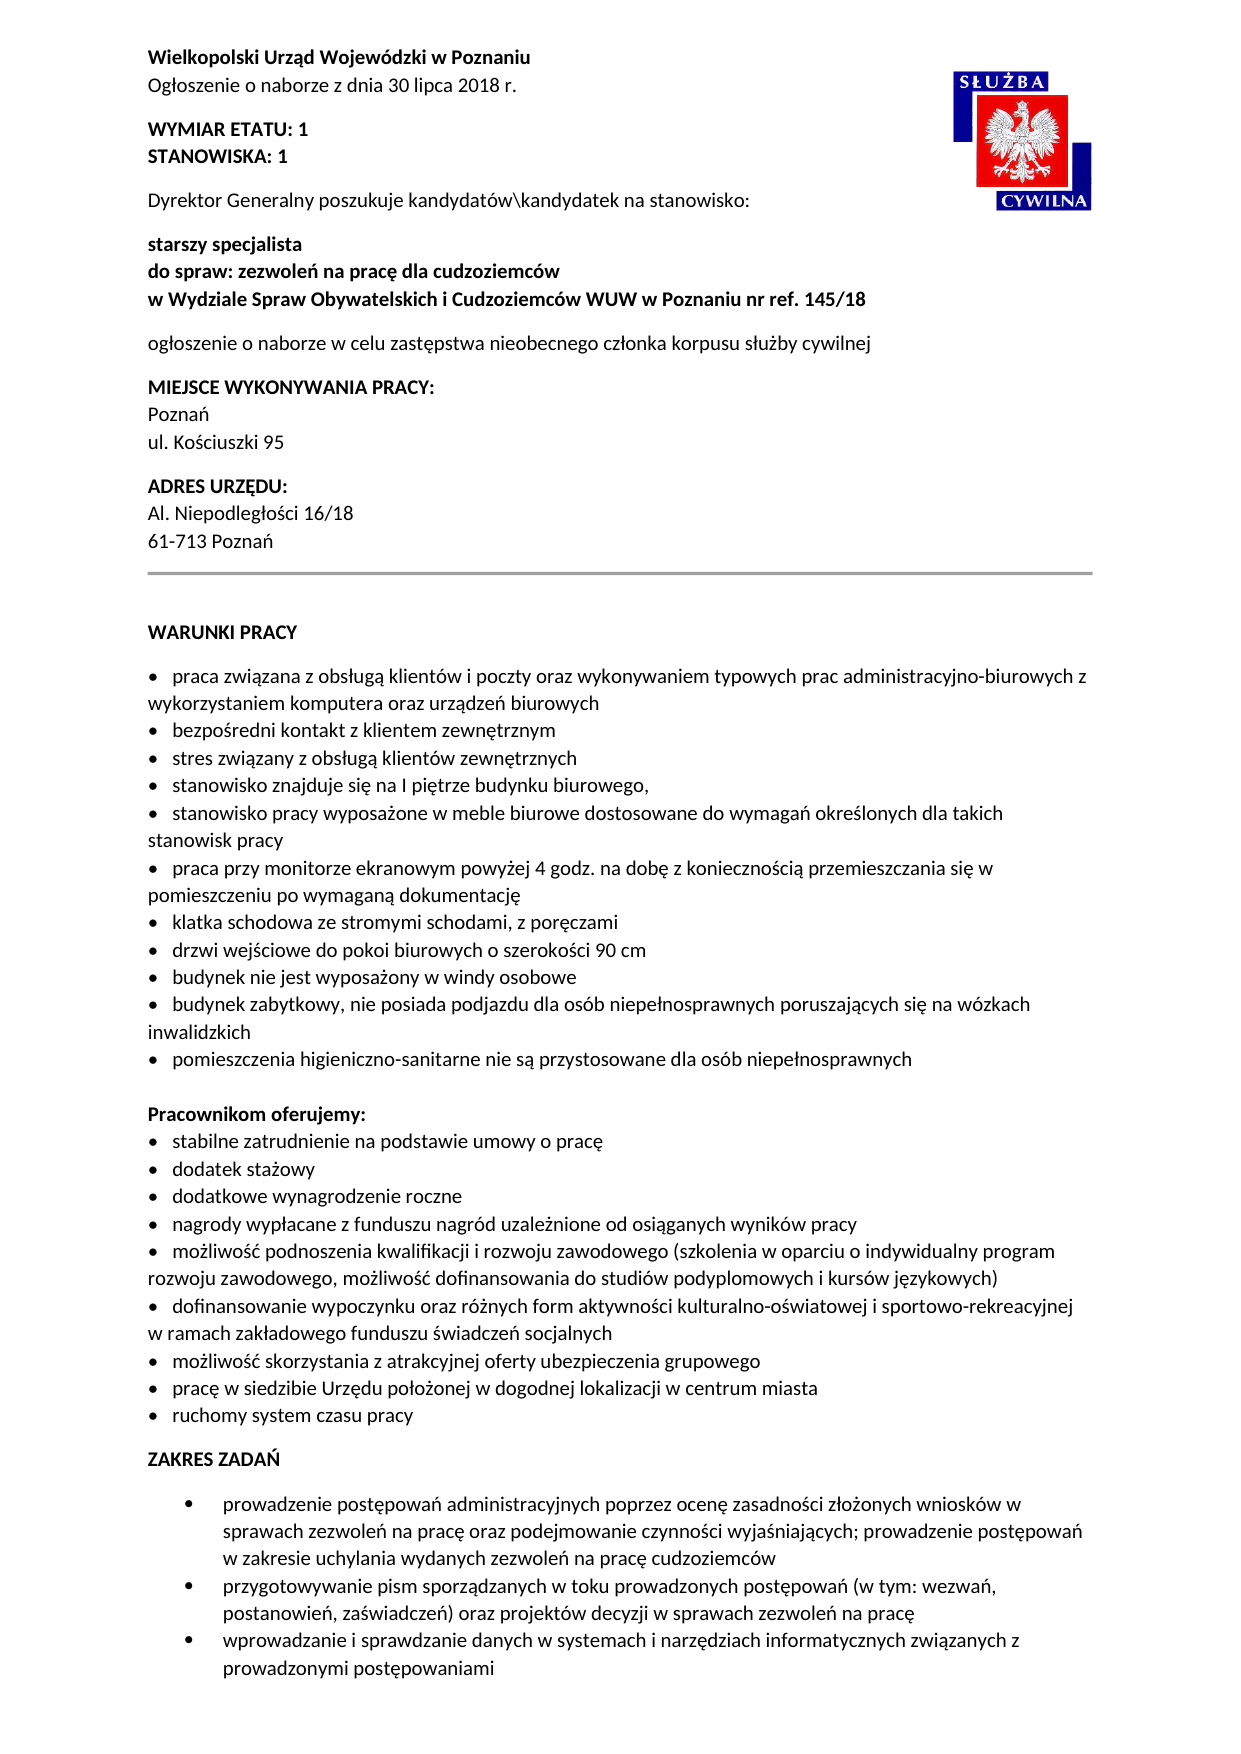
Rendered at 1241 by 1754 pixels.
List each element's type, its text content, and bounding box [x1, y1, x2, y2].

list prowadzenie postępowań administracyjnych poprzez ocenę zasadności złożonych wniosków w sprawach zezwoleń na pracę oraz podejmowanie czynności wyjaśniających; prowadzenie postępowań w zakresie uchylania wydanych zezwoleń na pracę cudzoziemców [185, 1491, 1093, 1571]
text Poznań ul. Kościuszki 95 [148, 402, 1093, 454]
text ogłoszenie o naborze w celu zastępstwa nieobecnego członka korpusu służby cywilnej [148, 330, 1093, 356]
text do spraw: zezwoleń na pracę dla cudzoziemców [148, 259, 1093, 284]
text ADRES URZĘDU: [148, 473, 1093, 498]
text • praca związana z obsługą klientów i poczty oraz wykonywaniem typowych prac administracyjno-biurowych z wykorzystaniem komputera oraz urządzeń biurowych • bezpośredni kontakt z klientem zewnętrznym • stres związany z obsługą klientów zewnętrznych • stanowisko znajduje się na I piętrze budynku biurowego, • stanowisko pracy wyposażone w meble biurowe dostosowane do wymagań określonych dla takich stanowisk pracy • praca przy monitorze ekranowym powyżej 4 godz. na dobę z koniecznością przemieszczania się w pomieszczeniu po wymaganą dokumentację • klatka schodowa ze stromymi schodami, z poręczami • drzwi wejściowe do pokoi biurowych o szerokości 90 cm • budynek nie jest wyposażony w windy osobowe • budynek zabytkowy, nie posiada podjazdu dla osób niepełnosprawnych poruszających się na wózkach inwalidzkich • pomieszczenia higieniczno-sanitarne nie są przystosowane dla osób niepełnosprawnych Pracownikom oferujemy: • stabilne zatrudnienie na podstawie umowy o pracę • dodatek stażowy • dodatkowe wynagrodzenie roczne • nagrody wypłacane z funduszu nagród uzależnione od osiąganych wyników pracy • możliwość podnoszenia kwalifikacji i rozwoju zawodowego (szkolenia w oparciu o indywidualny program rozwoju zawodowego, możliwość dofinansowania do studiów podyplomowych i kursów językowych) • dofinansowanie wypoczynku oraz różnych form aktywności kulturalno-oświatowej i sportowo-rekreacyjnej w ramach zakładowego funduszu świadczeń socjalnych • możliwość skorzystania z atrakcyjnej oferty ubezpieczenia grupowego • pracę w siedzibie Urzędu położonej w dogodnej lokalizacji w centrum miasta • ruchomy system czasu pracy [148, 663, 1093, 1428]
text starszy specjalista [148, 231, 1093, 257]
text STANOWISKA: 1 [148, 143, 1093, 169]
text Ogłoszenie o naborze z dnia 30 lipca 2018 r. [148, 72, 1093, 97]
text MIEJSCE WYKONYWANIA PRACY: [148, 374, 1093, 400]
list przygotowywanie pism sporządzanych w toku prowadzonych postępowań (w tym: wezwań, postanowień, zaświadczeń) oraz projektów decyzji w sprawach zezwoleń na pracę [185, 1573, 1093, 1626]
text w Wydziale Spraw Obywatelskich i Cudzoziemców WUW w Poznaniu nr ref. 145/18 [148, 286, 1093, 312]
text WARUNKI PRACY [148, 619, 1093, 644]
text Al. Niepodległości 16/18 61-713 Poznań [148, 501, 1093, 553]
picture [949, 67, 1096, 215]
text Dyrektor Generalny poszukuje kandydatów\kandydatek na stanowisko: [148, 187, 1093, 213]
text Wielkopolski Urząd Wojewódzki w Poznaniu [148, 44, 1093, 70]
text WYMIAR ETATU: 1 [148, 116, 1093, 141]
text ZAKRES ZADAŃ [148, 1447, 1093, 1472]
list wprowadzanie i sprawdzanie danych w systemach i narzędziach informatycznych związanych z prowadzonymi postępowaniami [185, 1628, 1093, 1681]
